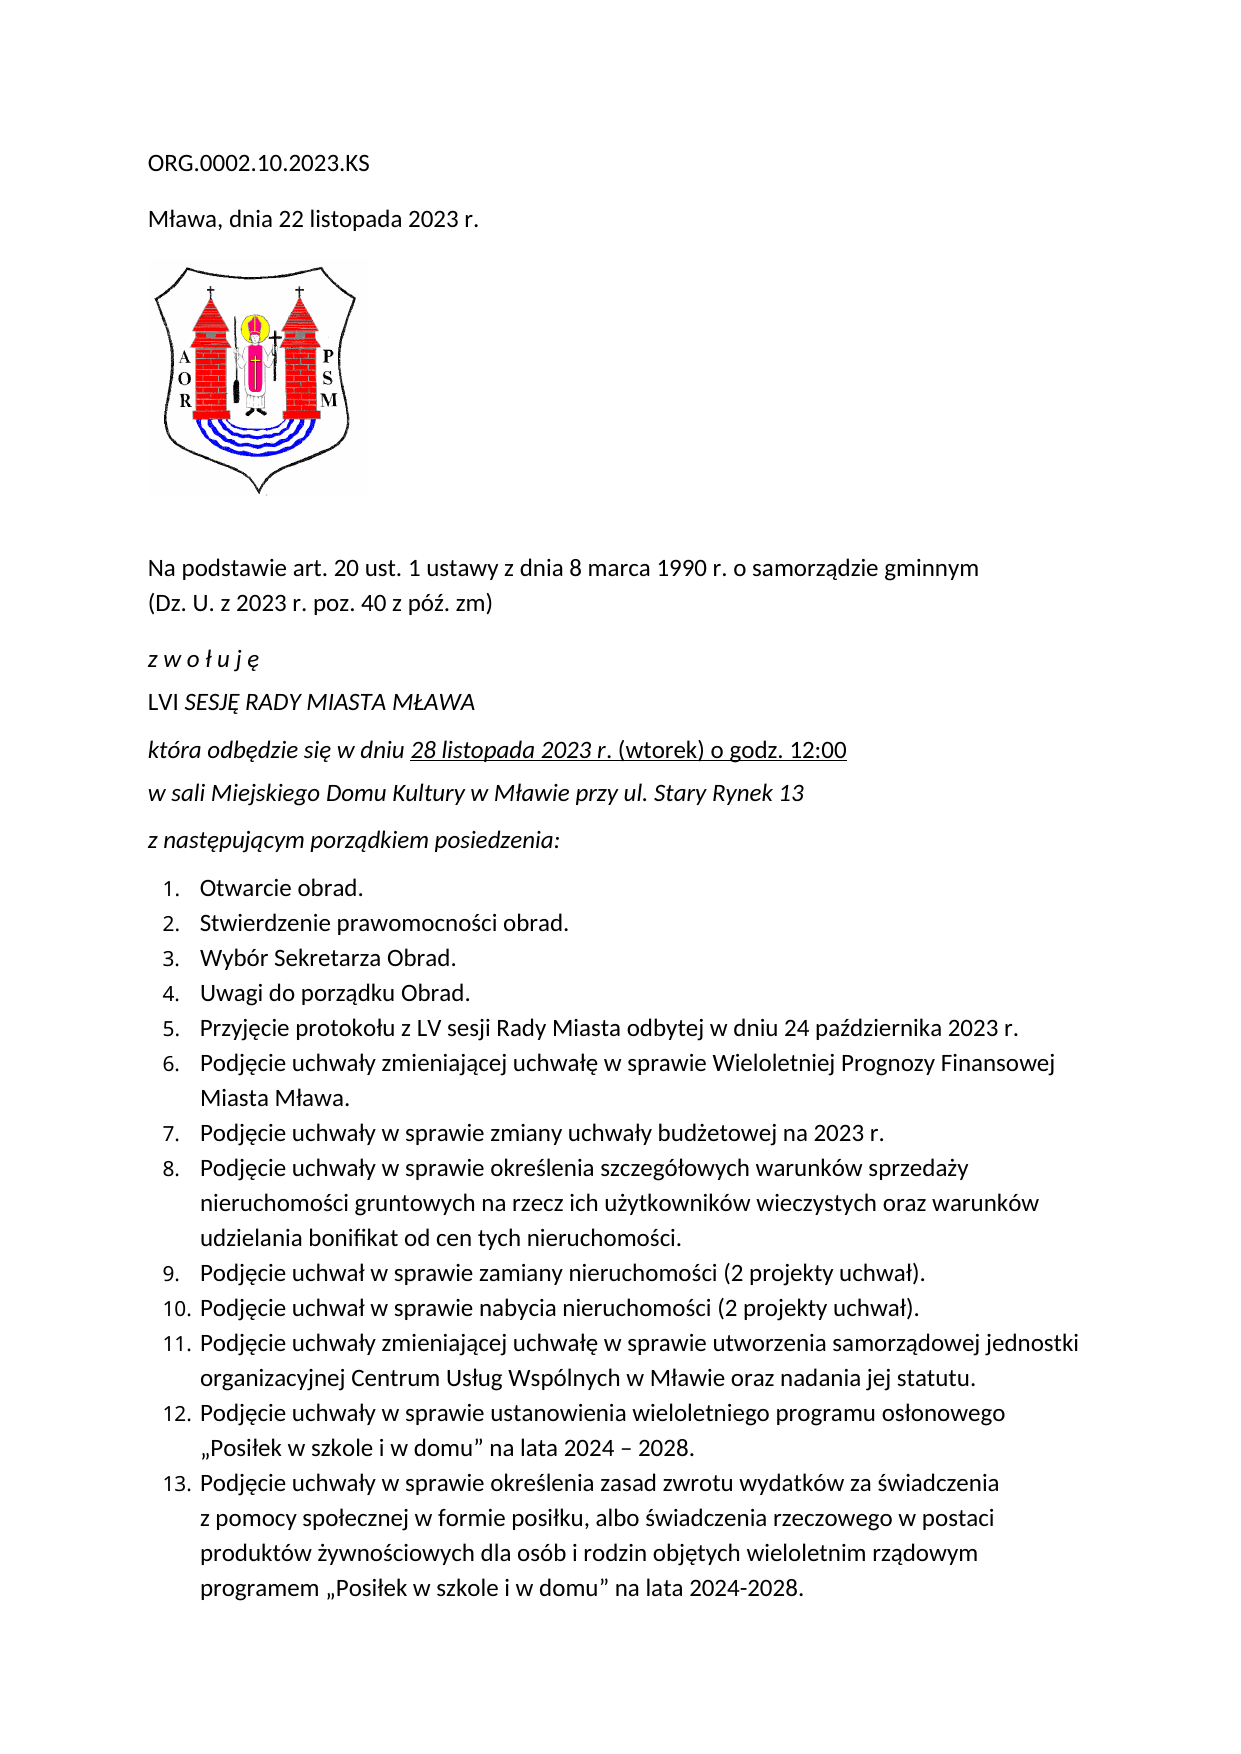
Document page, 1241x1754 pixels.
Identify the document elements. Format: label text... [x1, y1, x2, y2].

list Przyjęcie protokołu z LV sesji Rady Miasta odbytej w dniu 24 października 2023 r. [162, 1012, 1093, 1042]
text Mława, dnia 22 listopada 2023 r. [148, 203, 1093, 234]
list Podjęcie uchwał w sprawie nabycia nieruchomości (2 projekty uchwał). [162, 1292, 1093, 1322]
text Na podstawie art. 20 ust. 1 ustawy z dnia 8 marca 1990 r. o samorządzie gminnym (Dz. U. z 2023 r. poz. 40 z póź. zm) [148, 552, 1093, 618]
list Wybór Sekretarza Obrad. [162, 942, 1093, 972]
list Podjęcie uchwały zmieniającej uchwałę w sprawie Wieloletniej Prognozy Finansowej Miasta Mława. [162, 1047, 1093, 1112]
subtitle która odbędzie się w dniu 28 listopada 2023 r. (wtorek) o godz. 12:00 [148, 734, 1093, 764]
list Podjęcie uchwały w sprawie ustanowienia wieloletniego programu osłonowego „Posiłek w szkole i w domu” na lata 2024 – 2028. [162, 1397, 1093, 1462]
subtitle z w o ł u j ę [148, 643, 1093, 674]
list Podjęcie uchwały w sprawie określenia zasad zwrotu wydatków za świadczenia z pomocy społecznej w formie posiłku, albo świadczenia rzeczowego w postaci produktów żywnościowych dla osób i rodzin objętych wieloletnim rządowym programem „Posiłek w szkole i w domu” na lata 2024-2028. [162, 1467, 1093, 1602]
list Otwarcie obrad. [162, 872, 1093, 902]
list Uwagi do porządku Obrad. [162, 977, 1093, 1007]
text z następującym porządkiem posiedzenia: [148, 824, 1093, 855]
list Podjęcie uchwały w sprawie zmiany uchwały budżetowej na 2023 r. [162, 1117, 1093, 1147]
list Podjęcie uchwały w sprawie określenia szczegółowych warunków sprzedaży nieruchomości gruntowych na rzecz ich użytkowników wieczystych oraz warunków udzielania bonifikat od cen tych nieruchomości. [162, 1152, 1093, 1252]
text ORG.0002.10.2023.KS [148, 148, 1093, 178]
list Stwierdzenie prawomocności obrad. [162, 907, 1093, 937]
text w sali Miejskiego Domu Kultury w Mławie przy ul. Stary Rynek 13 [148, 777, 1093, 807]
text LVI SESJĘ RADY MIASTA MŁAWA [148, 686, 1093, 717]
list Podjęcie uchwały zmieniającej uchwałę w sprawie utworzenia samorządowej jednostki organizacyjnej Centrum Usług Wspólnych w Mławie oraz nadania jej statutu. [162, 1327, 1093, 1392]
list Podjęcie uchwał w sprawie zamiany nieruchomości (2 projekty uchwał). [162, 1257, 1093, 1287]
picture [147, 259, 368, 496]
